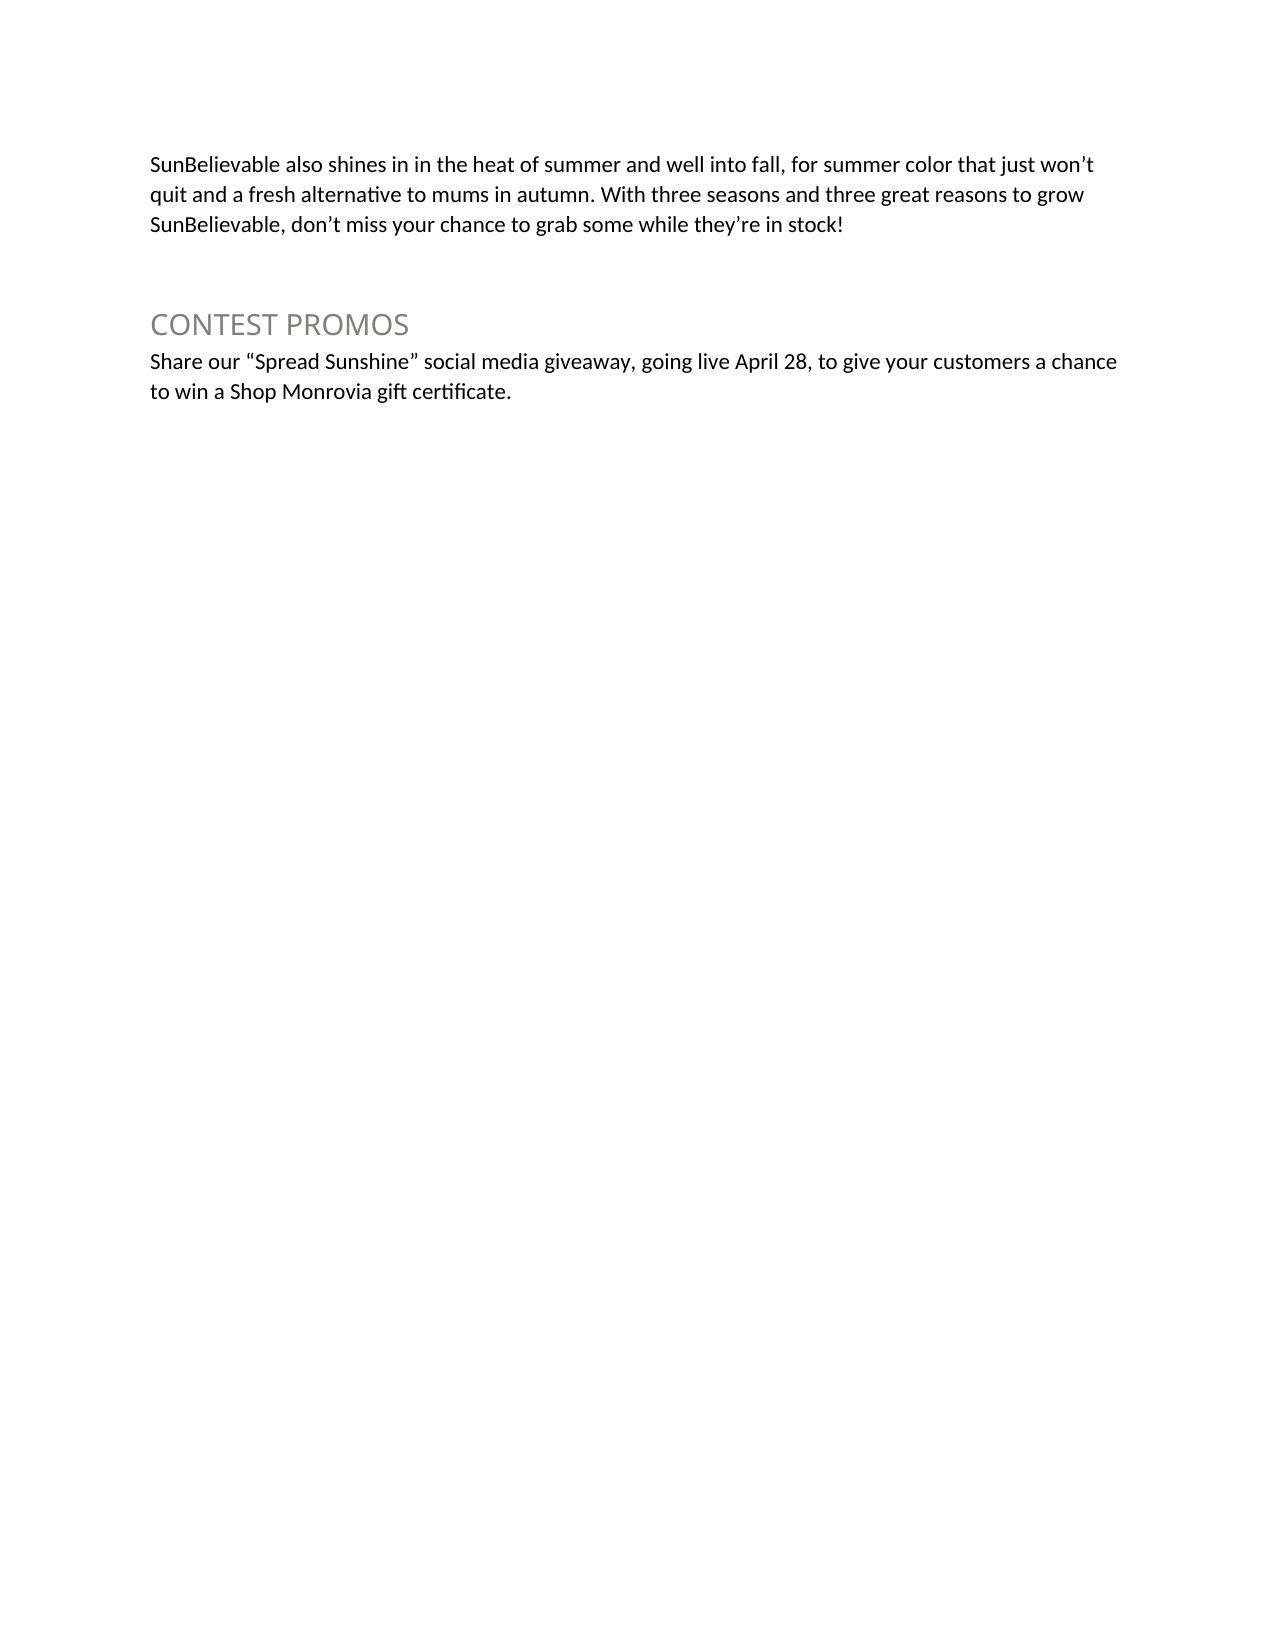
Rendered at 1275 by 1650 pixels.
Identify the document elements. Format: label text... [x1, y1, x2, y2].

subtitle Contest promos [150, 304, 1125, 344]
text Share our “Spread Sunshine” social media giveaway, going live April 28, to give your customers a chance to win a Shop Monrovia gift certificate. [150, 347, 1125, 405]
text SunBelievable also shines in in the heat of summer and well into fall, for summer color that just won’t quit and a fresh alternative to mums in autumn. With three seasons and three great reasons to grow SunBelievable, don’t miss your chance to grab some while they’re in stock! [150, 150, 1125, 238]
